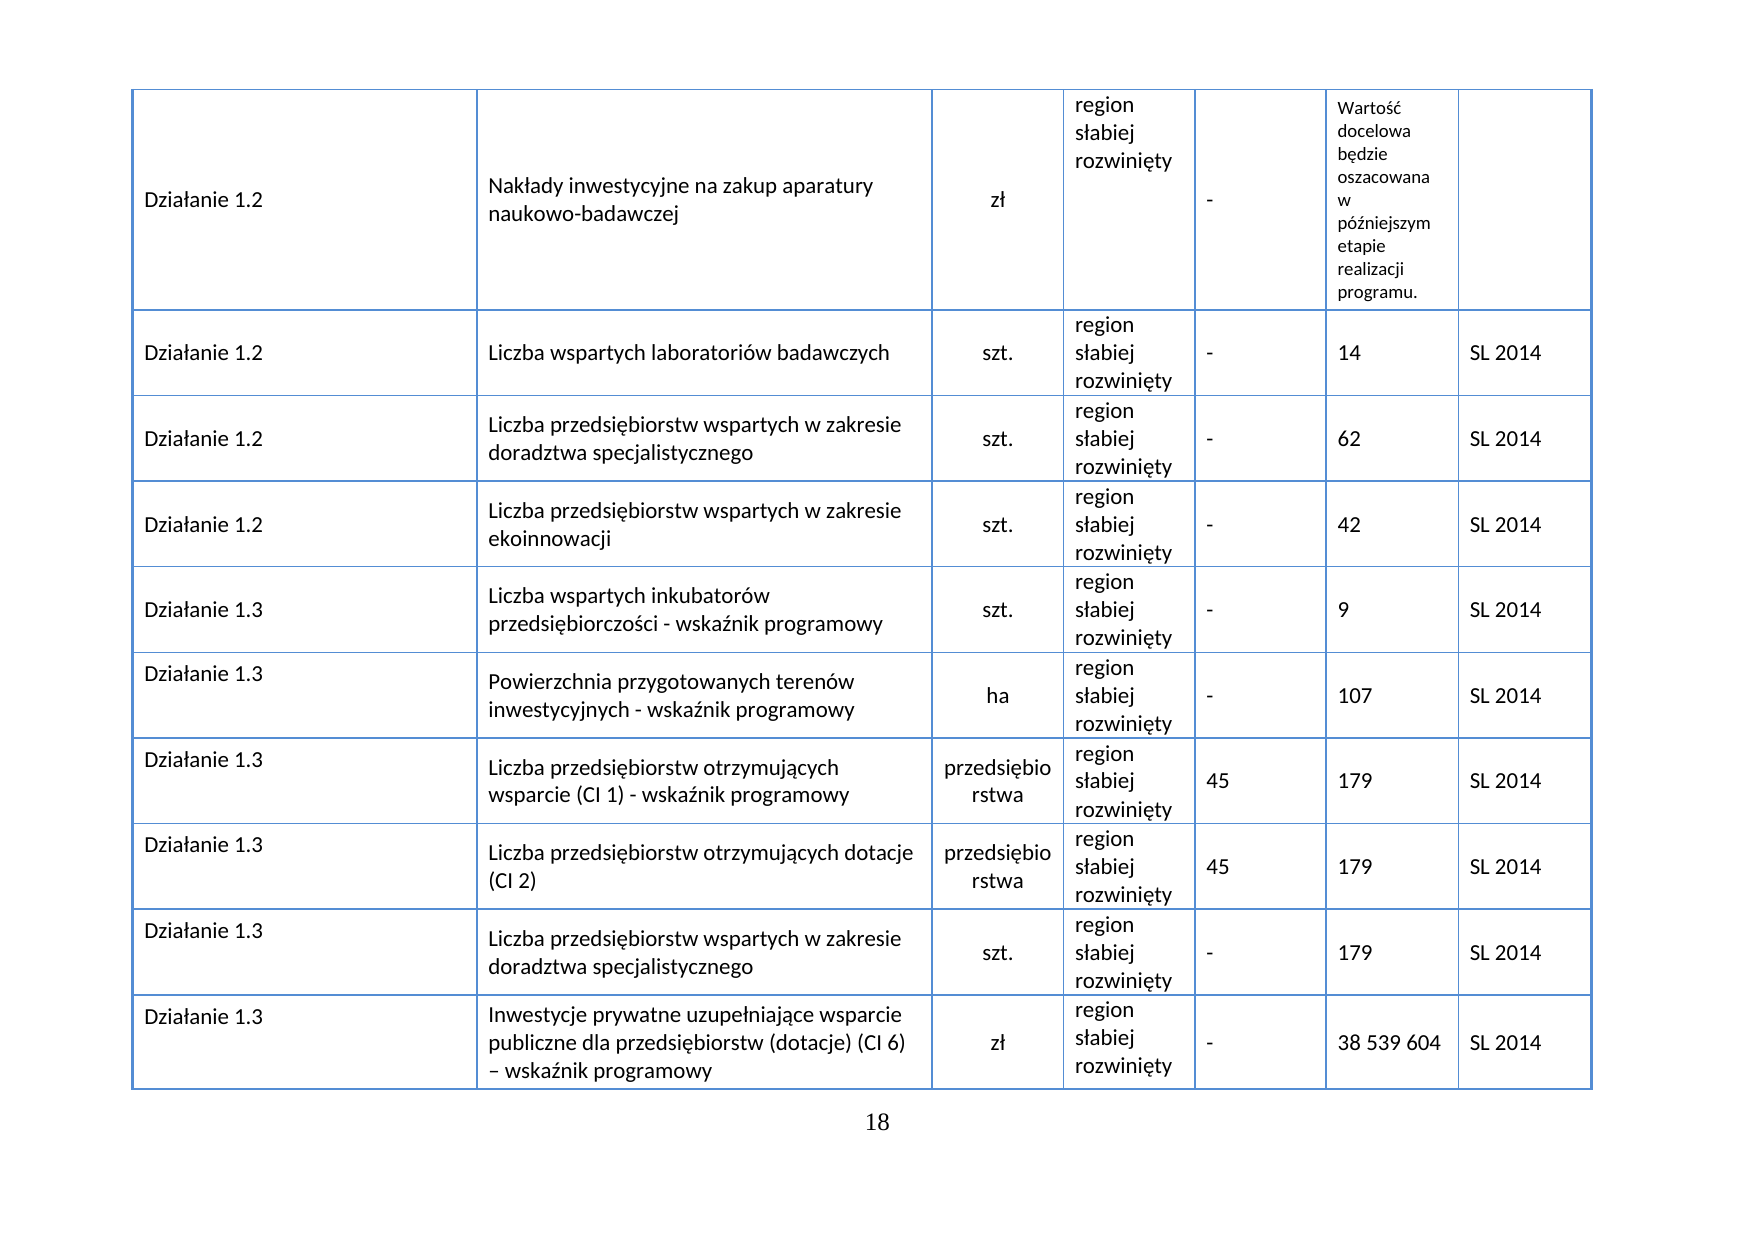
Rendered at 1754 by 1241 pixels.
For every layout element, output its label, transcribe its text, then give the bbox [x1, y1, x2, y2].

table_cell Działanie 1.2 [134, 90, 476, 309]
table_cell region słabiej rozwinięty [1064, 567, 1194, 651]
table_cell 9 [1327, 567, 1458, 651]
table_cell 179 [1327, 910, 1458, 994]
table_cell 179 [1327, 739, 1458, 823]
table_cell region słabiej rozwinięty [1064, 824, 1194, 908]
table_cell region słabiej rozwinięty [1064, 653, 1194, 737]
table_cell - [1196, 90, 1325, 309]
table_cell Wartość docelowa będzie oszacowana w późniejszym etapie realizacji programu. [1327, 90, 1458, 309]
table_cell - [1196, 653, 1325, 737]
table_cell 179 [1327, 824, 1458, 908]
table_cell SL 2014 [1459, 396, 1590, 480]
table_cell przedsiębiorstwa [933, 739, 1063, 823]
table_cell Liczba wspartych laboratoriów badawczych [478, 311, 931, 394]
table_cell 42 [1327, 482, 1458, 566]
table_cell region słabiej rozwinięty [1064, 482, 1194, 566]
table_cell SL 2014 [1459, 910, 1590, 994]
table_cell - [1196, 996, 1325, 1088]
table_cell szt. [933, 482, 1063, 566]
table_cell 62 [1327, 396, 1458, 480]
table_cell Działanie 1.2 [134, 482, 476, 566]
table_cell szt. [933, 396, 1063, 480]
table_cell Działanie 1.3 [134, 910, 476, 994]
table_cell Powierzchnia przygotowanych terenów inwestycyjnych - wskaźnik programowy [478, 653, 931, 737]
table_cell 45 [1196, 824, 1325, 908]
table_cell Działanie 1.2 [134, 311, 476, 394]
table_cell Działanie 1.3 [134, 739, 476, 823]
table_cell Liczba przedsiębiorstw wspartych w zakresie doradztwa specjalistycznego [478, 910, 931, 994]
table_cell 45 [1196, 739, 1325, 823]
table_cell Liczba wspartych inkubatorów przedsiębiorczości - wskaźnik programowy [478, 567, 931, 651]
table_cell szt. [933, 311, 1063, 394]
table_cell region słabiej rozwinięty [1064, 739, 1194, 823]
table_cell 14 [1327, 311, 1458, 394]
table_cell SL 2014 [1459, 653, 1590, 737]
table_cell Liczba przedsiębiorstw wspartych w zakresie ekoinnowacji [478, 482, 931, 566]
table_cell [1064, 996, 1194, 1088]
table_cell Liczba przedsiębiorstw otrzymujących dotacje (CI 2) [478, 824, 931, 908]
table_cell - [1196, 567, 1325, 651]
table_cell region słabiej rozwinięty [1064, 396, 1194, 480]
table_cell szt. [933, 910, 1063, 994]
table_cell - [1196, 311, 1325, 394]
table_cell Działanie 1.2 [134, 396, 476, 480]
table_cell SL 2014 [1459, 311, 1590, 394]
table_cell Działanie 1.3 [134, 996, 476, 1088]
table_cell zł [933, 996, 1063, 1088]
table_cell [1459, 90, 1590, 309]
table_cell zł [933, 90, 1063, 309]
table_cell Liczba przedsiębiorstw otrzymujących wsparcie (CI 1) - wskaźnik programowy [478, 739, 931, 823]
table_cell SL 2014 [1459, 824, 1590, 908]
table_cell - [1196, 910, 1325, 994]
table_cell SL 2014 [1459, 567, 1590, 651]
table_cell Nakłady inwestycyjne na zakup aparatury naukowo-badawczej [478, 90, 931, 309]
table_cell przedsiębiorstwa [933, 824, 1063, 908]
table_cell - [1196, 482, 1325, 566]
table_cell 107 [1327, 653, 1458, 737]
table_cell Działanie 1.3 [134, 653, 476, 737]
table_cell SL 2014 [1459, 739, 1590, 823]
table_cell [1064, 90, 1194, 309]
table_cell ha [933, 653, 1063, 737]
table_cell - [1196, 396, 1325, 480]
table_cell SL 2014 [1459, 996, 1590, 1088]
table_cell szt. [933, 567, 1063, 651]
table_cell 38 539 604 [1327, 996, 1458, 1088]
table_cell Działanie 1.3 [134, 567, 476, 651]
table_cell region słabiej rozwinięty [1064, 910, 1194, 994]
table_cell Liczba przedsiębiorstw wspartych w zakresie doradztwa specjalistycznego [478, 396, 931, 480]
table_cell Działanie 1.3 [134, 824, 476, 908]
table_cell region słabiej rozwinięty [1064, 311, 1194, 394]
table_cell SL 2014 [1459, 482, 1590, 566]
table_cell Inwestycje prywatne uzupełniające wsparcie publiczne dla przedsiębiorstw (dotacje) (CI 6) – wskaźnik programowy [478, 996, 931, 1088]
